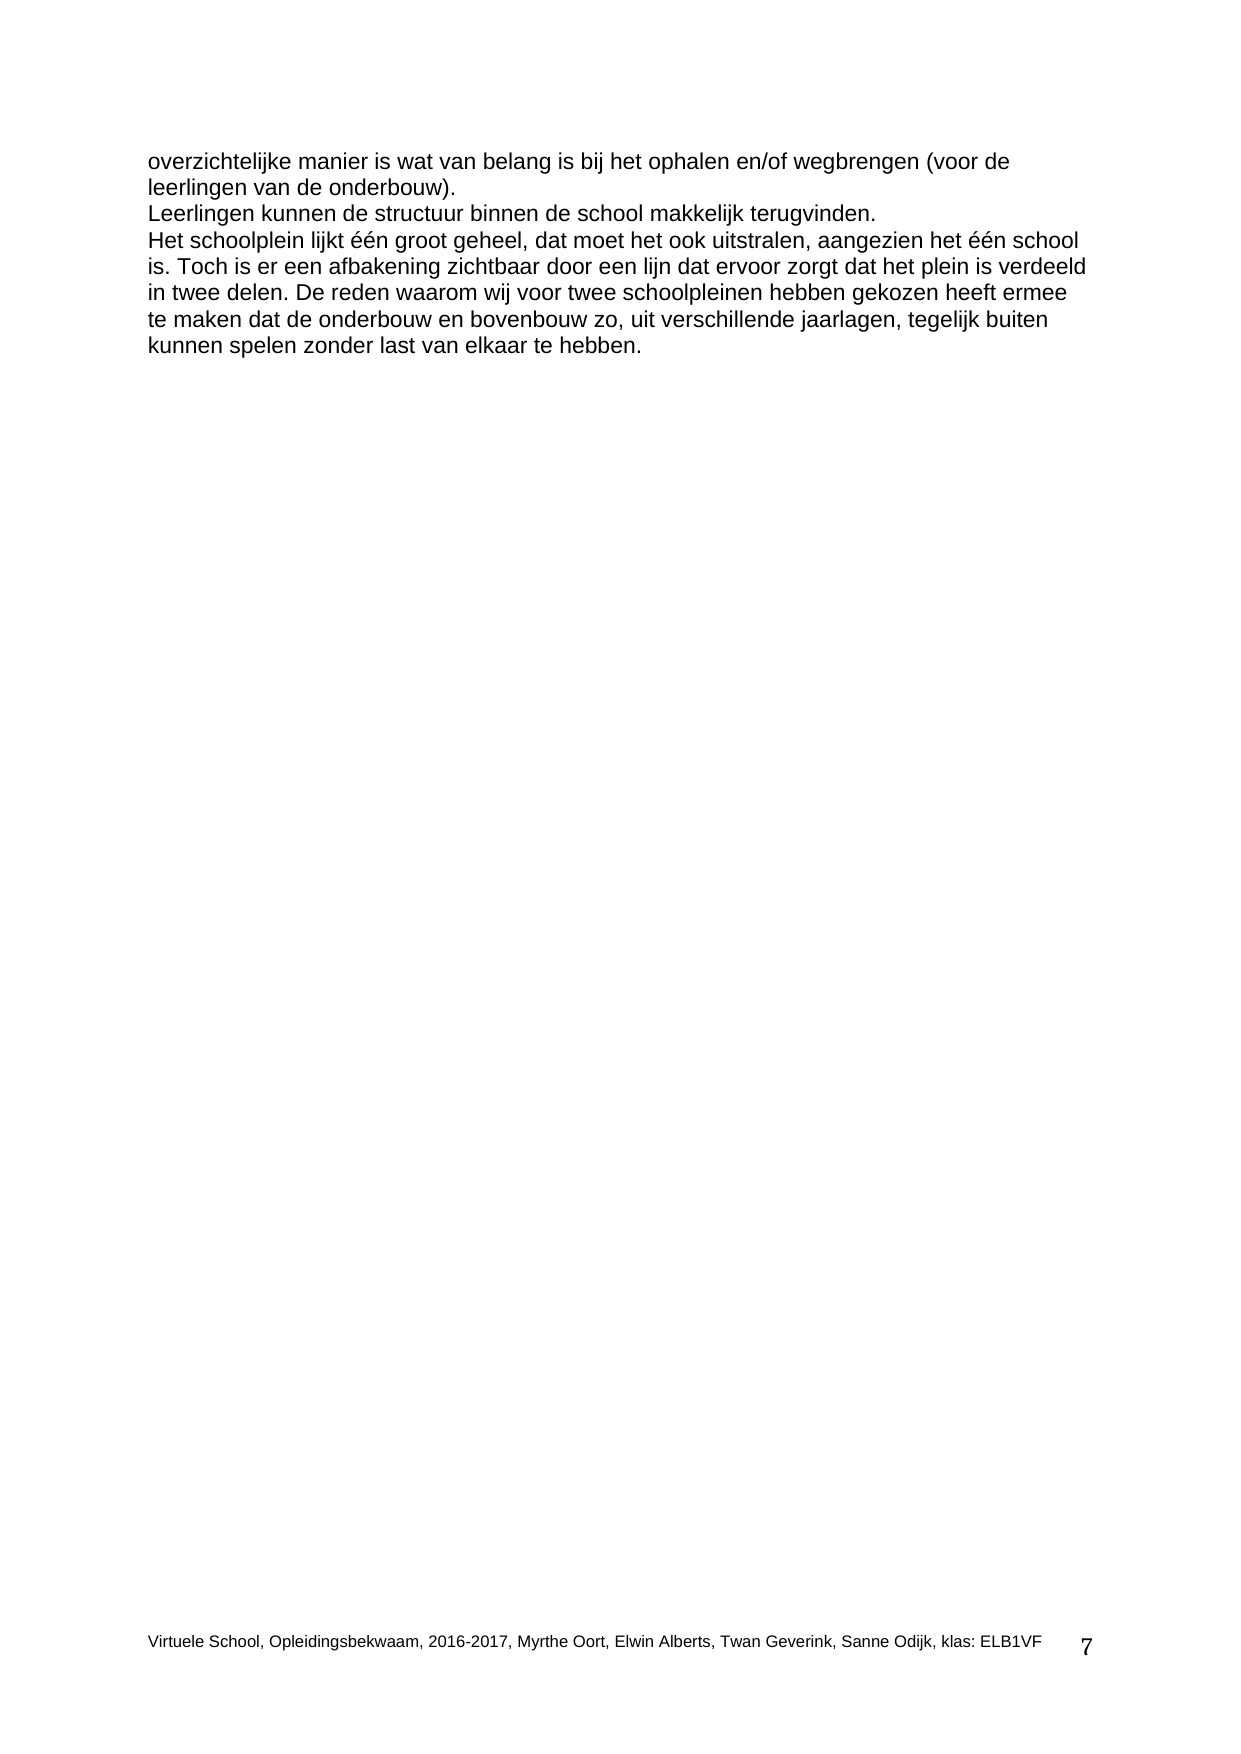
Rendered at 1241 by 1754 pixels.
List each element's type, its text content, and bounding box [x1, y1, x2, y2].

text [148, 148, 1093, 200]
text Leerlingen kunnen de structuur binnen de school makkelijk terugvinden. Het schoolplein lijkt één groot geheel, dat moet het ook uitstralen, aangezien het één school is. Toch is er een afbakening zichtbaar door een lijn dat ervoor zorgt dat het plein is verdeeld in twee delen. De reden waarom wij voor twee schoolpleinen hebben gekozen heeft ermee te maken dat de onderbouw en bovenbouw zo, uit verschillende jaarlagen, tegelijk buiten kunnen spelen zonder last van elkaar te hebben. [148, 200, 1093, 358]
